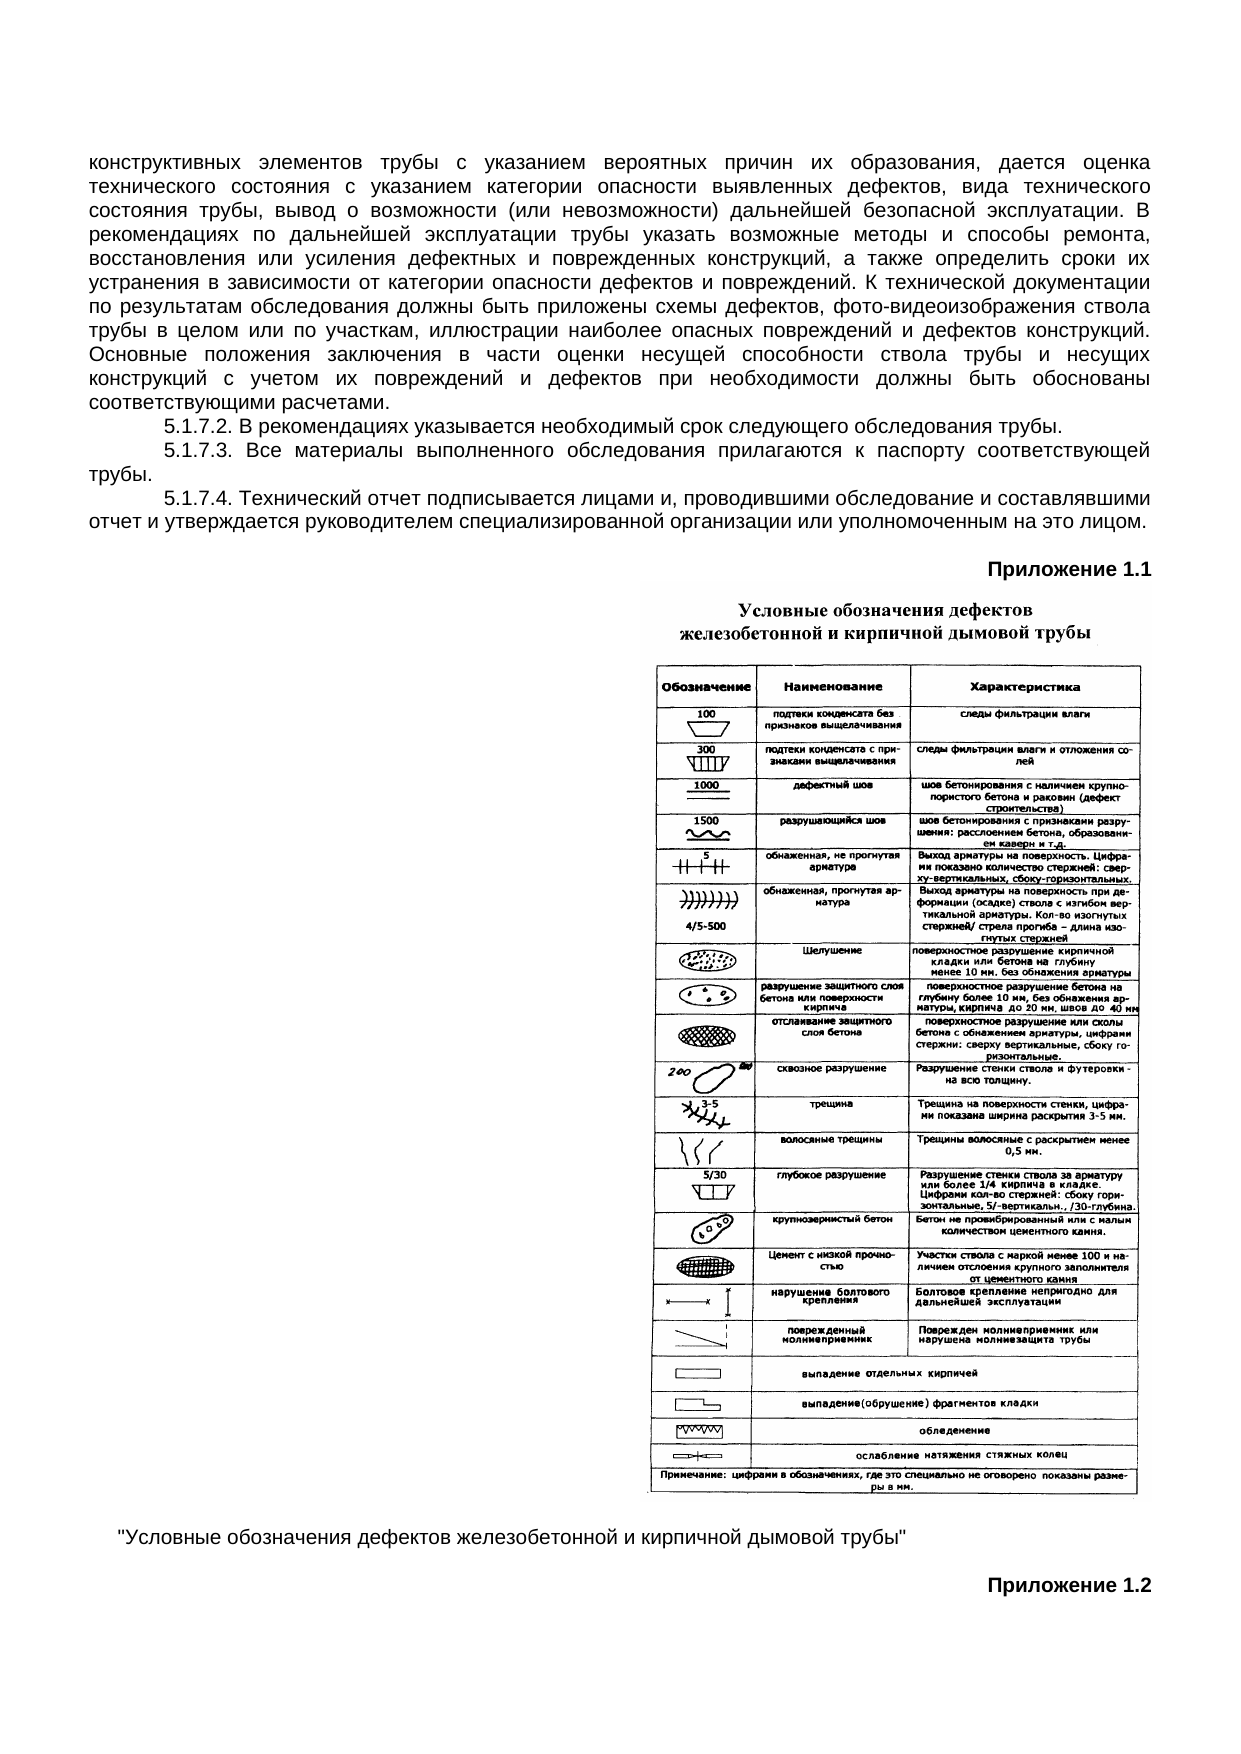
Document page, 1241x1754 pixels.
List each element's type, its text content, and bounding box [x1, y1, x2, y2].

text "Условные обозначения дефектов железобетонной и кирпичной дымовой трубы" [103, 1525, 1152, 1549]
picture [639, 581, 1152, 1502]
text 5.1.7.2. В рекомендациях указывается необходимый срок следующего обследования трубы. [88, 413, 1152, 437]
text Приложение 1.1 [88, 557, 1152, 581]
text 5.1.7.3. Все материалы выполненного обследования прилагаются к паспорту соответствующей трубы. [88, 437, 1152, 485]
text 5.1.7.4. Технический отчет подписывается лицами и, проводившими обследование и составлявшими отчет и утверждается руководителем специализированной организации или уполномоченным на это лицом. [88, 485, 1152, 533]
text Приложение 1.2 [88, 1572, 1152, 1596]
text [88, 150, 1152, 413]
